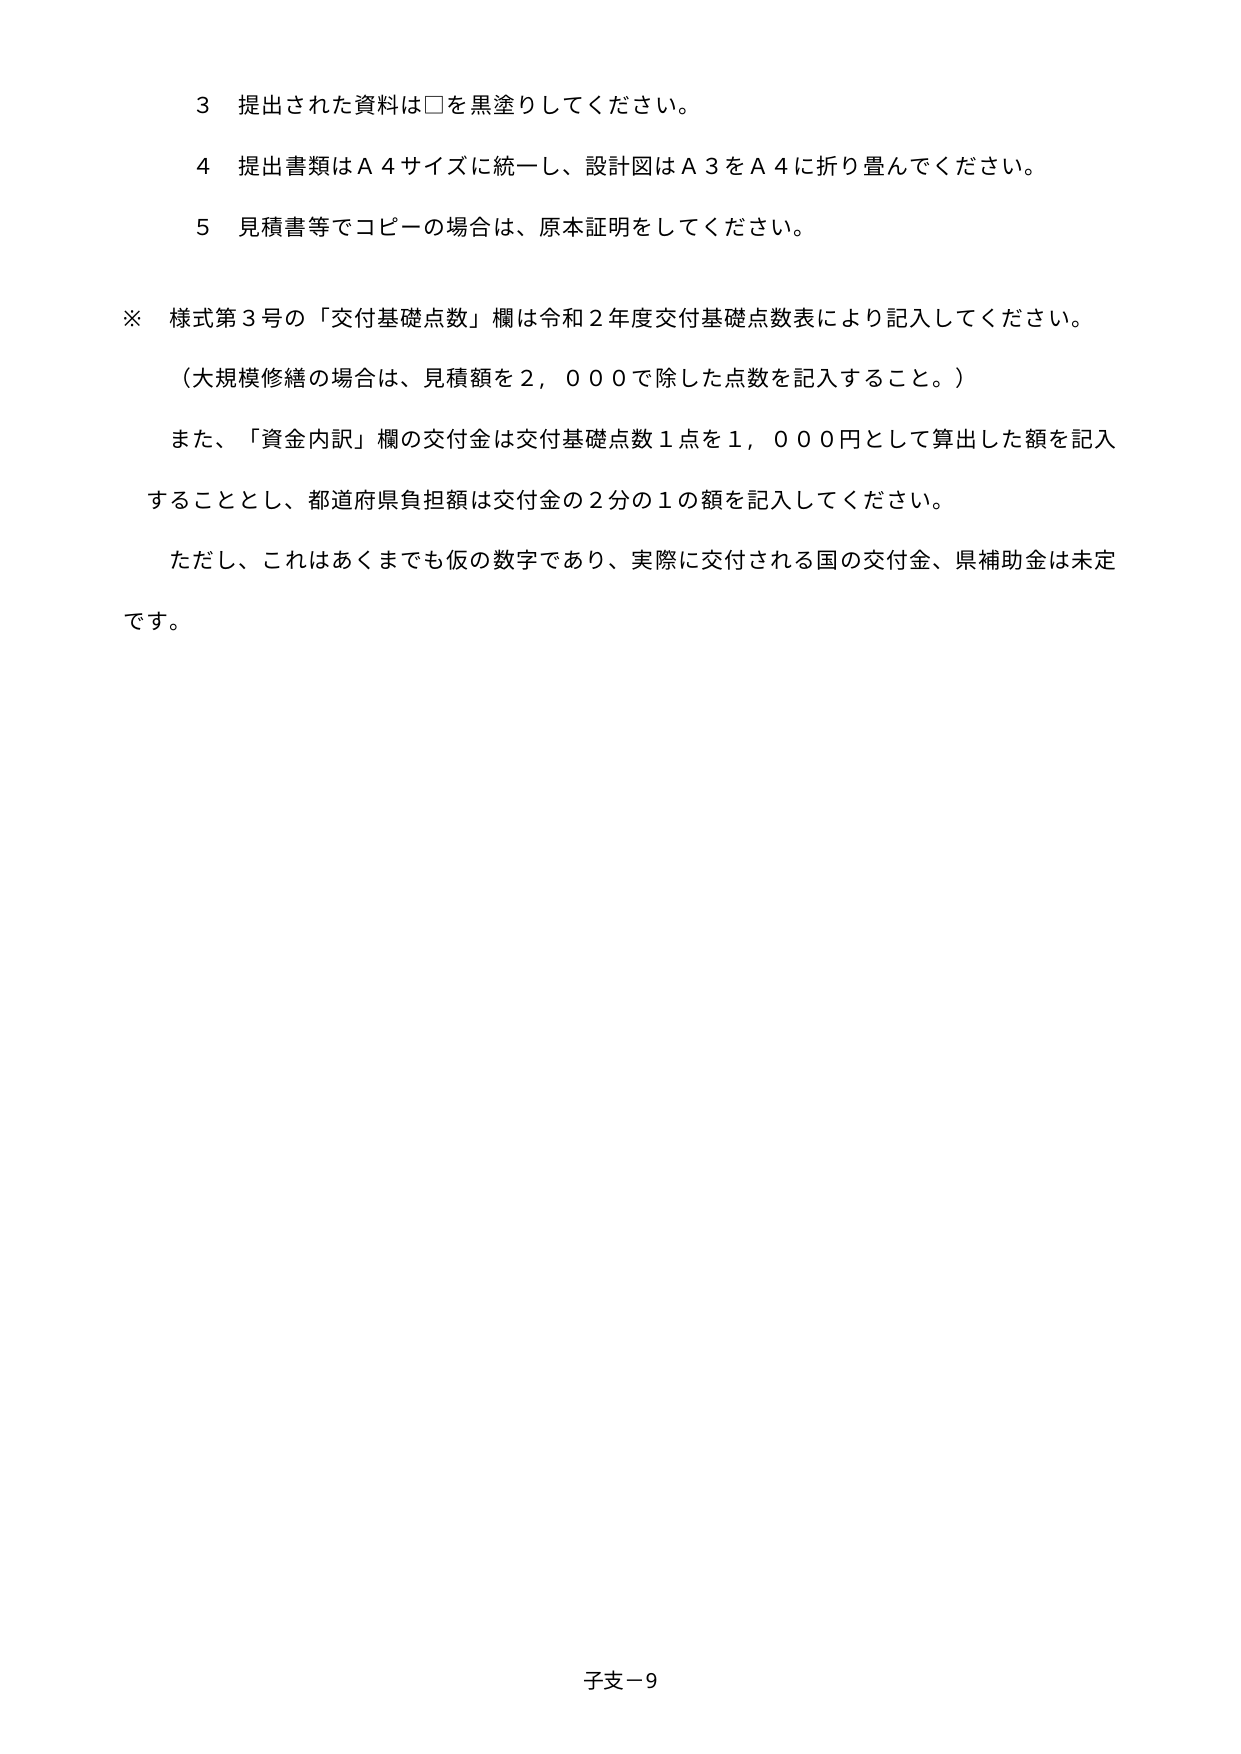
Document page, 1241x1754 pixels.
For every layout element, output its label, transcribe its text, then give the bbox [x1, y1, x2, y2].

text （大規模修繕の場合は、見積額を２,０００で除した点数を記入すること。） [123, 347, 1117, 407]
text ５ 見積書等でコピーの場合は、原本証明をしてください。 [123, 195, 1117, 256]
text ４ 提出書類はＡ４サイズに統一し、設計図はＡ３をＡ４に折り畳んでください。 [123, 135, 1117, 195]
text ※ 様式第３号の「交付基礎点数」欄は令和２年度交付基礎点数表により記入してください。 [123, 286, 1117, 347]
text また、「資金内訳」欄の交付金は交付基礎点数１点を１,０００円として算出した額を記入することとし、都道府県負担額は交付金の２分の１の額を記入してください。 [123, 407, 1117, 529]
text ３ 提出された資料は□を黒塗りしてください。 [123, 74, 1117, 135]
text ただし、これはあくまでも仮の数字であり、実際に交付される国の交付金、県補助金は未定です。 [123, 529, 1117, 650]
